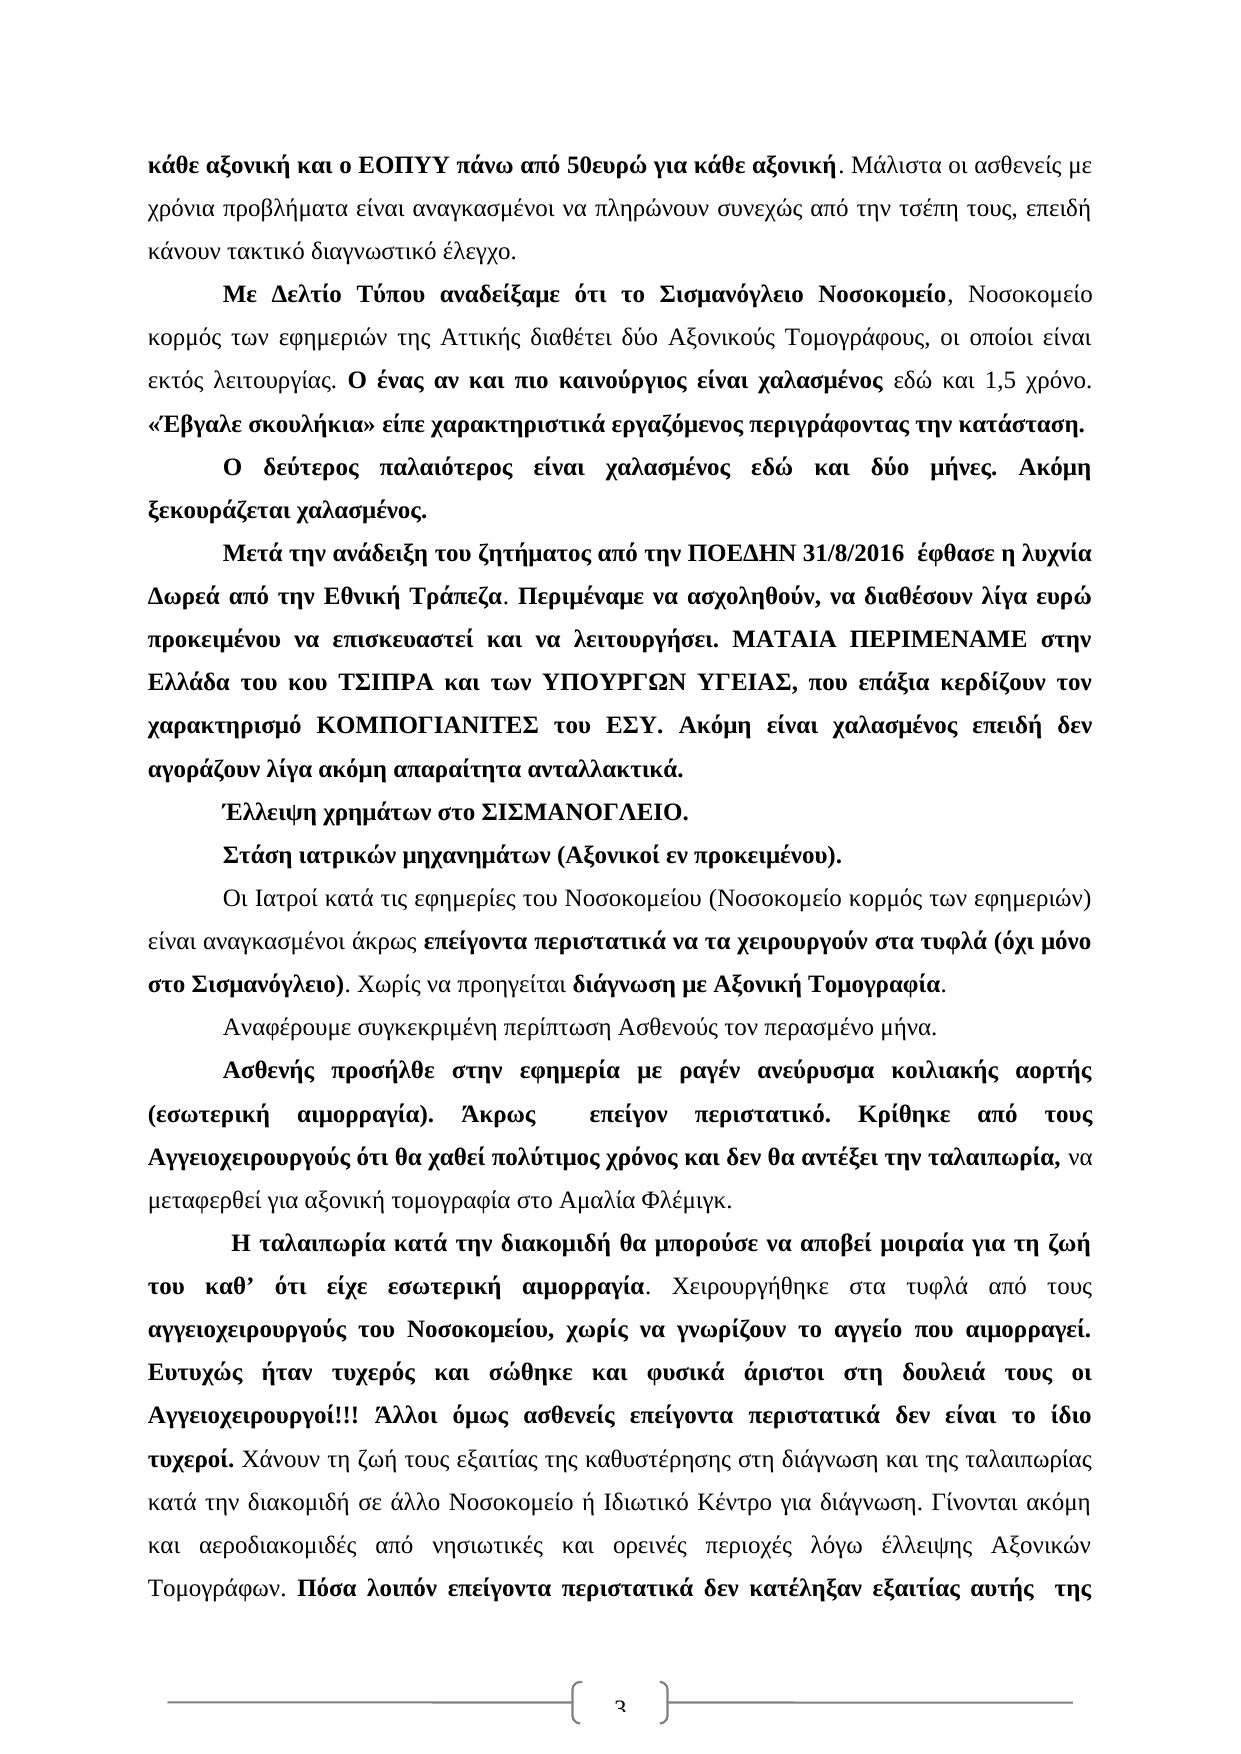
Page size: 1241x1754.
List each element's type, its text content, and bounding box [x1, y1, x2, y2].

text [148, 1228, 1092, 1602]
text Ο δεύτερος παλαιότερος είναι χαλασμένος εδώ και δύο μήνες. Ακόμη ξεκουράζεται χαλασμένος. [148, 452, 1092, 524]
text Με Δελτίο Τύπου αναδείξαμε ότι το Σισμανόγλειο Νοσοκομείο, Νοσοκομείο κορμός των εφημεριών της Αττικής διαθέτει δύο Αξονικούς Τομογράφους, οι οποίοι είναι εκτός λειτουργίας. Ο ένας αν και πιο καινούργιος είναι χαλασμένος εδώ και 1,5 χρόνο. «Έβγαλε σκουλήκια» είπε χαρακτηριστικά εργαζόμενος περιγράφοντας την κατάσταση. [148, 279, 1092, 437]
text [148, 150, 1092, 265]
text Αναφέρουμε συγκεκριμένη περίπτωση Ασθενούς τον περασμένο μήνα. [148, 1012, 1092, 1041]
text Στάση ιατρικών μηχανημάτων (Αξονικοί εν προκειμένου). [148, 840, 1092, 869]
text Οι Ιατροί κατά τις εφημερίες του Νοσοκομείου (Νοσοκομείο κορμός των εφημεριών) είναι αναγκασμένοι άκρως επείγοντα περιστατικά να τα χειρουργούν στα τυφλά (όχι μόνο στο Σισμανόγλειο). Χωρίς να προηγείται διάγνωση με Αξονική Τομογραφία. [148, 883, 1092, 998]
text Ασθενής προσήλθε στην εφημερία με ραγέν ανεύρυσμα κοιλιακής αορτής (εσωτερική αιμορραγία). Άκρως επείγον περιστατικό. Κρίθηκε από τους Αγγειοχειρουργούς ότι θα χαθεί πολύτιμος χρόνος και δεν θα αντέξει την ταλαιπωρία, να μεταφερθεί για αξονική τομογραφία στο Αμαλία Φλέμιγκ. [148, 1056, 1092, 1214]
text Έλλειψη χρημάτων στο ΣΙΣΜΑΝΟΓΛΕΙΟ. [148, 797, 1092, 826]
text Μετά την ανάδειξη του ζητήματος από την ΠΟΕΔΗΝ 31/8/2016 έφθασε η λυχνία Δωρεά από την Εθνική Τράπεζα. Περιμέναμε να ασχοληθούν, να διαθέσουν λίγα ευρώ προκειμένου να επισκευαστεί και να λειτουργήσει. ΜΑΤΑΙΑ ΠΕΡΙΜΕΝΑΜΕ στην Ελλάδα του κου ΤΣΙΠΡΑ και των ΥΠΟΥΡΓΩΝ ΥΓΕΙΑΣ, που επάξια κερδίζουν τον χαρακτηρισμό ΚΟΜΠΟΓΙΑΝΙΤΕΣ του ΕΣΥ. Ακόμη είναι χαλασμένος επειδή δεν αγοράζουν λίγα ακόμη απαραίτητα ανταλλακτικά. [148, 538, 1092, 782]
